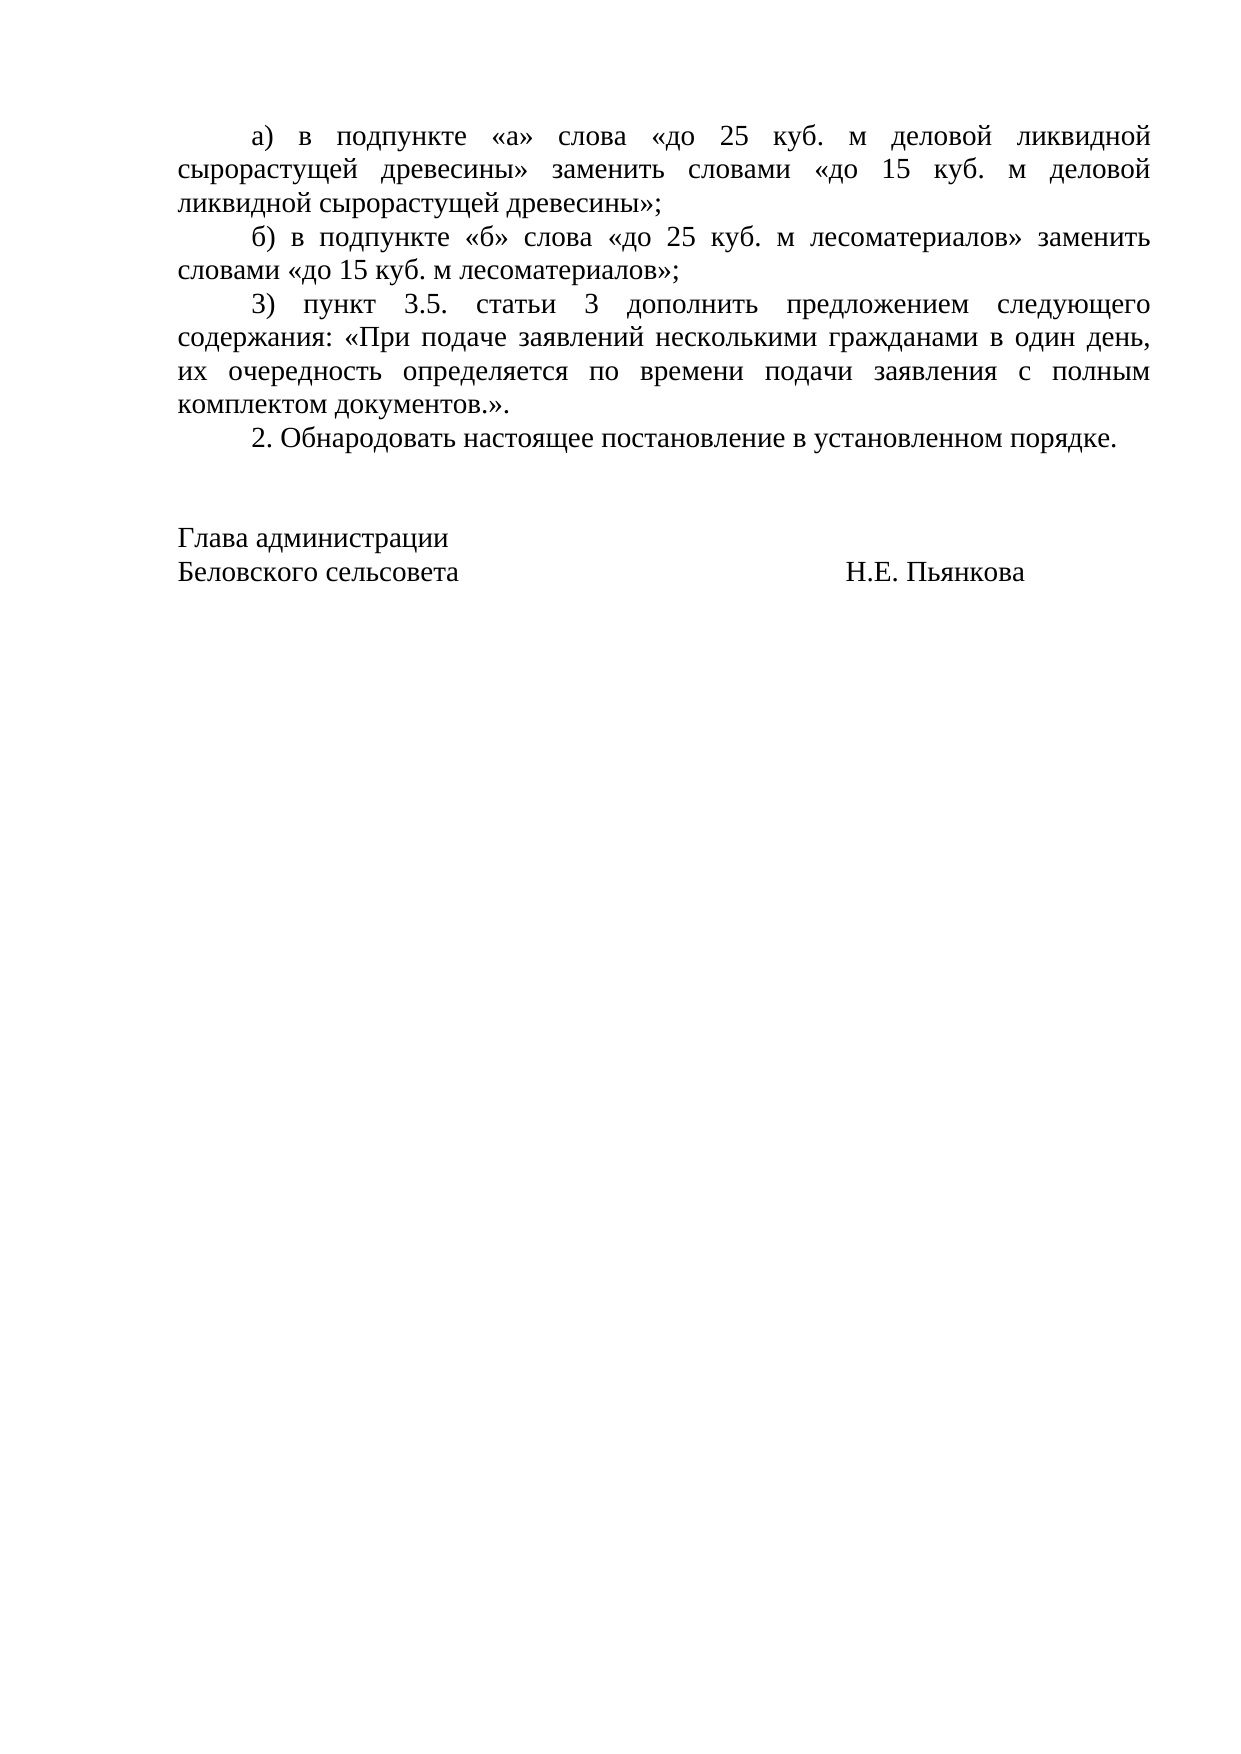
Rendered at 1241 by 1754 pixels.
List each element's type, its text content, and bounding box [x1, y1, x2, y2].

text а) в подпункте «а» слова «до 25 куб. м деловой ликвидной сырорастущей древесины» заменить словами «до 15 куб. м деловой ликвидной сырорастущей древесины»; [177, 118, 1152, 219]
text 2. Обнародовать настоящее постановление в установленном порядке. [177, 420, 1152, 453]
text 3) пункт 3.5. статьи 3 дополнить предложением следующего содержания: «При подаче заявлений несколькими гражданами в один день, их очередность определяется по времени подачи заявления с полным комплектом документов.». [177, 286, 1152, 420]
text Глава администрации [177, 521, 1152, 554]
text б) в подпункте «б» слова «до 25 куб. м лесоматериалов» заменить словами «до 15 куб. м лесоматериалов»; [177, 219, 1152, 286]
text Беловского сельсовета Н.Е. Пьянкова [177, 554, 1152, 588]
